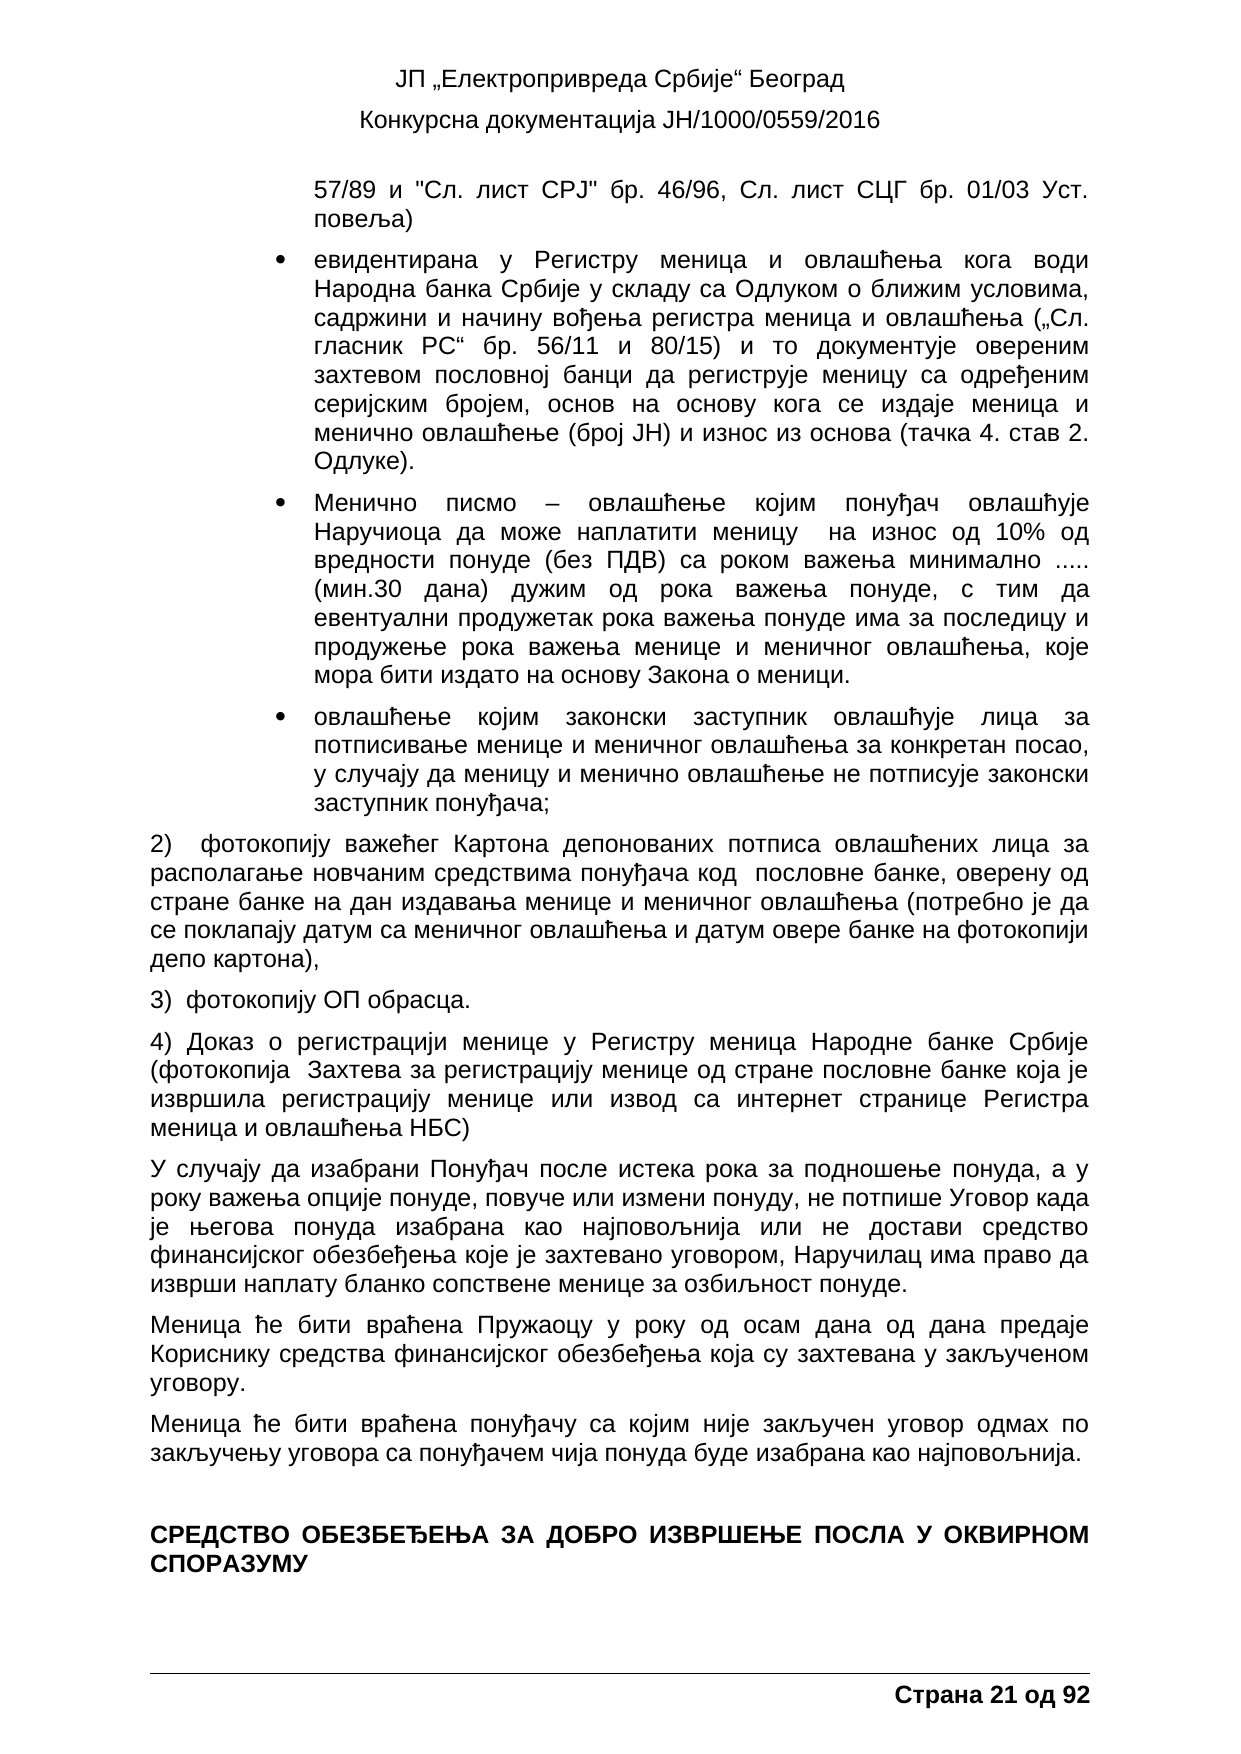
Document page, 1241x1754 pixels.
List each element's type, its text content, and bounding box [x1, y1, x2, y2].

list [276, 175, 1090, 232]
text Меница ће бити враћена Пружаоцу у року од осам дана од дана предаје Кориснику средства финансијског обезбеђења која су захтевана у закљученом уговору. [150, 1310, 1090, 1397]
text СРЕДСТВО ОБЕЗБЕЂЕЊА ЗА ДОБРО ИЗВРШЕЊЕ ПОСЛА У ОКВИРНОМ СПОРАЗУМУ [150, 1520, 1090, 1578]
text 4) Доказ о регистрацији менице у Регистру меница Народне банке Србије (фотокопија Захтева за регистрацију менице од стране пословне банке која је извршила регистрацију менице или извод са интернет странице Регистра меница и овлашћења НБС) [150, 1027, 1090, 1142]
text У случају да изабрани Понуђач после истека рока за подношење понуда, а у року важења опције понуде, повуче или измени понуду, не потпише Уговор када је његова понуда изабрана као најповољнија или не достави средство финансијског обезбеђења које је захтевано уговором, Наручилац има право да изврши наплату бланко сопствене менице за озбиљност понуде. [150, 1154, 1090, 1298]
text Меница ће бити враћена понуђачу са којим није закључен уговор одмах по закључењу уговора са понуђачем чија понуда буде изабрана као најповољнија. [150, 1409, 1090, 1467]
list овлашћење којим законски заступник овлашћује лица за потписивање менице и меничног овлашћења за конкретан посао, у случају да меницу и менично овлашћење не потписује законски заступник понуђача; [276, 701, 1090, 817]
list евидентирана у Регистру меница и овлашћења кога води Народна банка Србије у складу са Одлуком о ближим условима, садржини и начину вођења регистра меница и овлашћења („Сл. гласник РС“ бр. 56/11 и 80/15) и то документује овереним захтевом пословној банци да региструје меницу са одређеним серијским бројем, основ на основу кога се издаје меница и менично овлашћење (број ЈН) и износ из основа (тачка 4. став 2. Одлуке). [276, 245, 1090, 475]
text 2) фотокопију важећег Картона депонованих потписа овлашћених лица за располагање новчаним средствима понуђача код пословне банке, оверену од стране банке на дан издавања менице и меничног овлашћења (потребно је да се поклапају датум са меничног овлашћења и датум овере банке на фотокопији депо картона), [150, 829, 1090, 973]
text 3) фотокопију ОП обрасца. [150, 985, 1090, 1014]
list Менично писмо – овлашћење којим понуђач овлашћује Наручиоца да може наплатити меницу на износ од 10% од вредности понуде (без ПДВ) са роком важења минимално .....(мин.30 дана) дужим од рока важења понуде, с тим да евентуални продужетак рока важења понуде има за последицу и продужење рока важења менице и меничног овлашћења, које мора бити издато на основу Закона о меници. [276, 488, 1090, 689]
